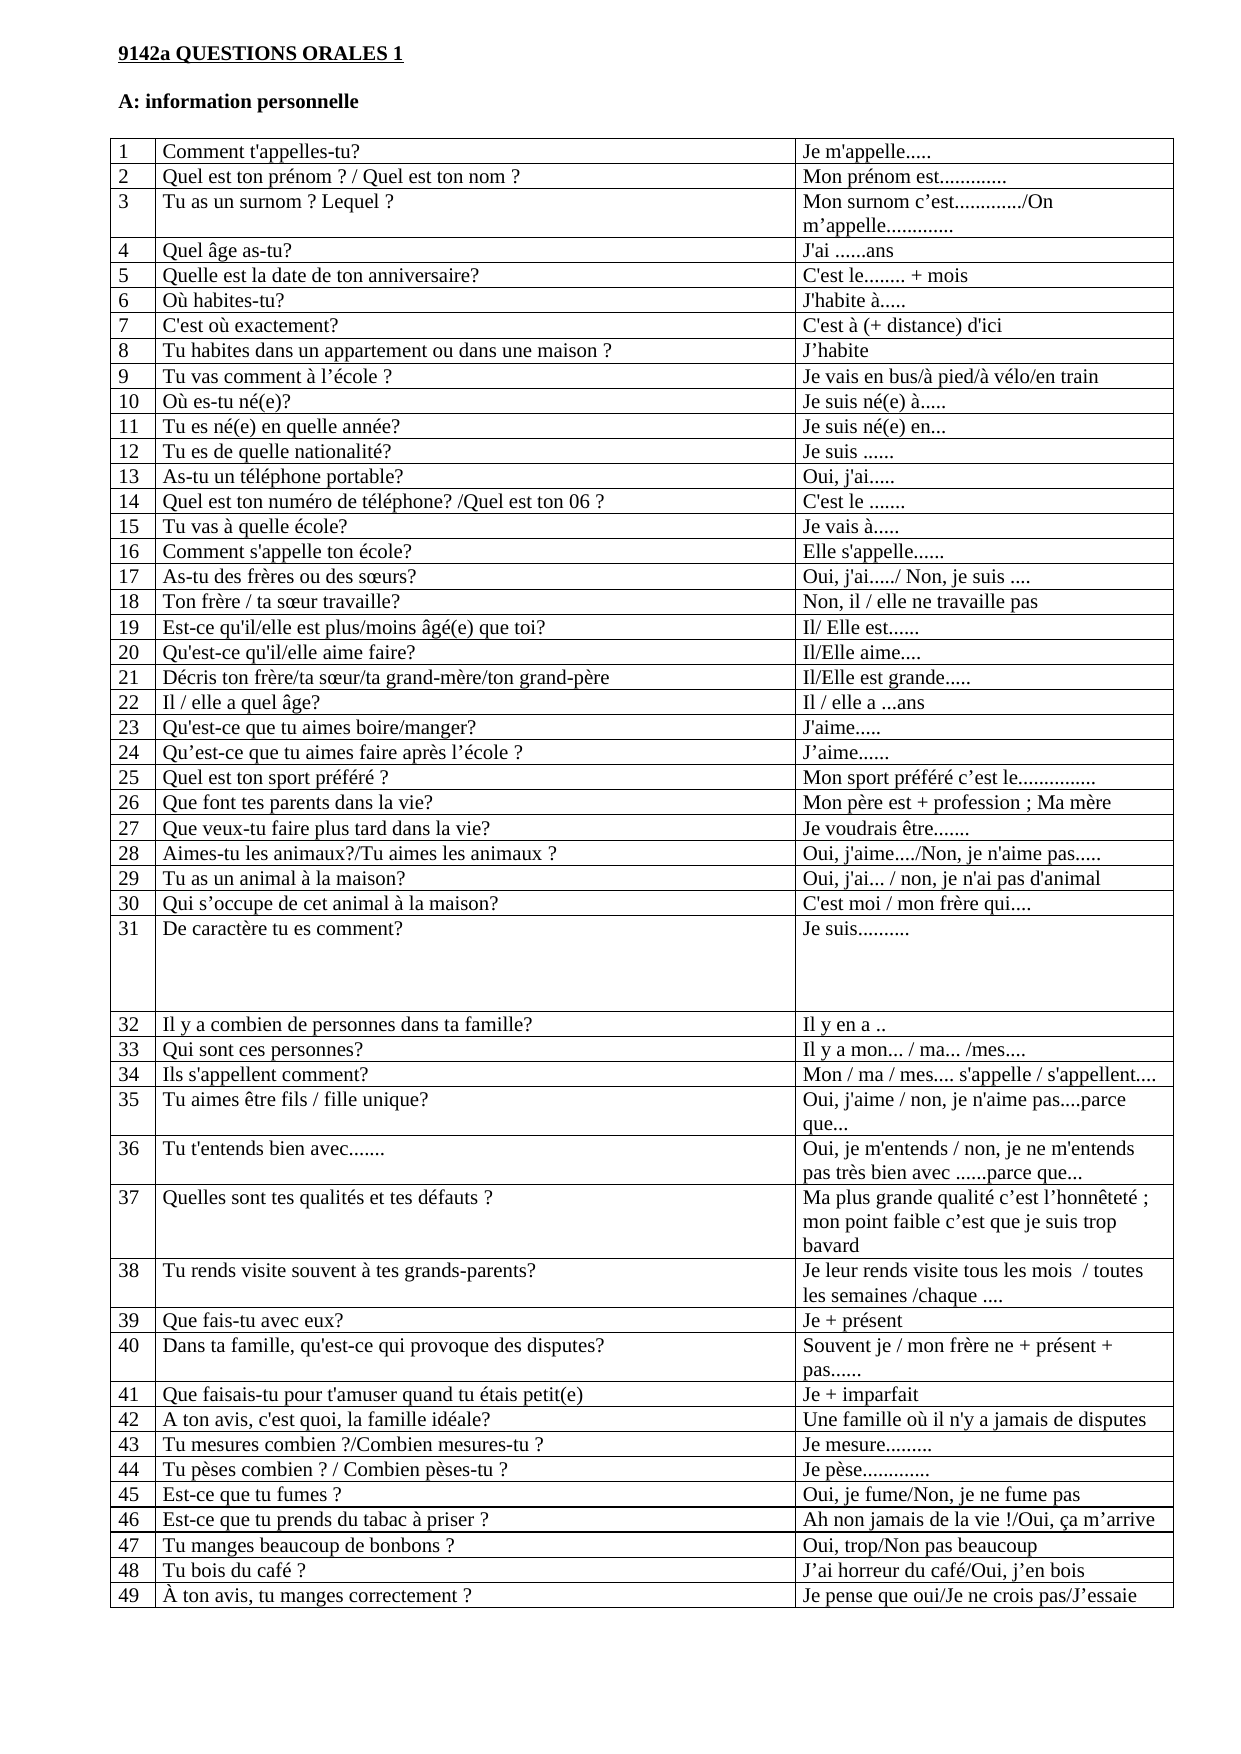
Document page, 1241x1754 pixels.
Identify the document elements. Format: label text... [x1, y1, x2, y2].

table_cell À ton avis, tu manges correctement ? [156, 1583, 795, 1607]
table_cell Oui, trop/Non pas beaucoup [796, 1533, 1173, 1557]
table_cell 3 [111, 189, 155, 237]
table_cell 4 [111, 238, 155, 262]
table_cell Il / elle a ...ans [796, 690, 1173, 714]
table_cell Tu vas comment à l’école ? [156, 364, 795, 388]
table_cell Tu pèses combien ? / Combien pèses-tu ? [156, 1457, 795, 1481]
table_cell 32 [111, 1012, 155, 1036]
table_cell Je pèse............. [796, 1457, 1173, 1481]
table_cell 22 [111, 690, 155, 714]
table_cell 26 [111, 790, 155, 814]
table_cell De caractère tu es comment? [156, 916, 795, 1011]
table_cell Je vais à..... [796, 514, 1173, 538]
table_cell Tu aimes être fils / fille unique? [156, 1087, 795, 1135]
table_cell 45 [111, 1482, 155, 1506]
table_cell Qu’est-ce que tu aimes faire après l’école ? [156, 740, 795, 764]
table_header Comment t'appelles-tu? [156, 139, 795, 163]
table_cell Il / elle a quel âge? [156, 690, 795, 714]
table_cell C'est le........ + mois [796, 263, 1173, 287]
table_cell 36 [111, 1136, 155, 1184]
table_cell Il y a mon... / ma... /mes.... [796, 1037, 1173, 1061]
table_cell 16 [111, 539, 155, 563]
table_cell Mon père est + profession ; Ma mère [796, 790, 1173, 814]
table_cell 42 [111, 1407, 155, 1431]
table_cell 24 [111, 740, 155, 764]
table_cell Qu'est-ce que tu aimes boire/manger? [156, 715, 795, 739]
table_cell Tu habites dans un appartement ou dans une maison ? [156, 339, 795, 362]
table_cell A ton avis, c'est quoi, la famille idéale? [156, 1407, 795, 1431]
table_cell 15 [111, 514, 155, 538]
table_cell 12 [111, 439, 155, 463]
table_cell Tu es de quelle nationalité? [156, 439, 795, 463]
table_cell 27 [111, 815, 155, 839]
table_cell C'est moi / mon frère qui.... [796, 891, 1173, 915]
table_cell 37 [111, 1185, 155, 1257]
table_cell 41 [111, 1382, 155, 1406]
table_cell 46 [111, 1508, 155, 1531]
table_cell 17 [111, 564, 155, 588]
table_cell 39 [111, 1308, 155, 1332]
table_cell Il/Elle est grande..... [796, 665, 1173, 689]
table_cell 33 [111, 1037, 155, 1061]
table_cell Mon sport préféré c’est le............... [796, 765, 1173, 789]
table_cell Je suis né(e) en... [796, 414, 1173, 438]
table_cell Qu'est-ce qu'il/elle aime faire? [156, 640, 795, 664]
table_cell As-tu un téléphone portable? [156, 464, 795, 488]
table_cell Tu mesures combien ?/Combien mesures-tu ? [156, 1432, 795, 1456]
table_cell Souvent je / mon frère ne + présent + pas...... [796, 1333, 1173, 1381]
table_cell J'ai ......ans [796, 238, 1173, 262]
table_cell Ma plus grande qualité c’est l’honnêteté ; mon point faible c’est que je suis trop bavard [796, 1185, 1173, 1257]
table_cell As-tu des frères ou des sœurs? [156, 564, 795, 588]
table_cell 19 [111, 615, 155, 639]
table_cell Je suis ...... [796, 439, 1173, 463]
table_cell 28 [111, 841, 155, 864]
table_cell Que font tes parents dans la vie? [156, 790, 795, 814]
text A: information personnelle [118, 89, 1199, 113]
table_cell Mon surnom c’est............./On m’appelle............. [796, 189, 1173, 237]
table_cell Oui, j'ai..... [796, 464, 1173, 488]
table_cell 43 [111, 1432, 155, 1456]
table_cell Où habites-tu? [156, 288, 795, 312]
text 9142a QUESTIONS ORALES 1 [118, 41, 1199, 65]
table_cell Oui, j'aime..../Non, je n'aime pas..... [796, 841, 1173, 864]
table_cell Tu as un animal à la maison? [156, 866, 795, 890]
table_cell Quel est ton sport préféré ? [156, 765, 795, 789]
table_header Je m'appelle..... [796, 139, 1173, 163]
table_cell 9 [111, 364, 155, 388]
table_cell J’ai horreur du café/Oui, j’en bois [796, 1558, 1173, 1582]
table_cell Où es-tu né(e)? [156, 389, 795, 413]
table_cell 25 [111, 765, 155, 789]
table_cell 35 [111, 1087, 155, 1135]
table_cell 11 [111, 414, 155, 438]
table_cell C'est le ....... [796, 489, 1173, 513]
table_cell Il y en a .. [796, 1012, 1173, 1036]
table_cell 44 [111, 1457, 155, 1481]
table_cell Tu t'entends bien avec....... [156, 1136, 795, 1184]
table_cell 34 [111, 1062, 155, 1086]
table_cell 5 [111, 263, 155, 287]
table_cell Je leur rends visite tous les mois / toutes les semaines /chaque .... [796, 1259, 1173, 1307]
table_cell Il y a combien de personnes dans ta famille? [156, 1012, 795, 1036]
table_cell Je pense que oui/Je ne crois pas/J’essaie [796, 1583, 1173, 1607]
table_cell 31 [111, 916, 155, 1011]
table_cell Tu bois du café ? [156, 1558, 795, 1582]
table_cell Dans ta famille, qu'est-ce qui provoque des disputes? [156, 1333, 795, 1381]
table_cell J'habite à..... [796, 288, 1173, 312]
table_cell 6 [111, 288, 155, 312]
table_cell Qui sont ces personnes? [156, 1037, 795, 1061]
table_cell C'est à (+ distance) d'ici [796, 313, 1173, 337]
table_cell Quel est ton numéro de téléphone? /Quel est ton 06 ? [156, 489, 795, 513]
table_cell Mon prénom est............. [796, 164, 1173, 188]
table_cell Ils s'appellent comment? [156, 1062, 795, 1086]
table_cell Il/Elle aime.... [796, 640, 1173, 664]
table_cell Décris ton frère/ta sœur/ta grand-mère/ton grand-père [156, 665, 795, 689]
table_cell 29 [111, 866, 155, 890]
table_cell Je suis né(e) à..... [796, 389, 1173, 413]
table_cell Tu manges beaucoup de bonbons ? [156, 1533, 795, 1557]
table_cell Ah non jamais de la vie !/Oui, ça m’arrive [796, 1508, 1173, 1531]
table_cell Tu vas à quelle école? [156, 514, 795, 538]
table_cell Quel est ton prénom ? / Quel est ton nom ? [156, 164, 795, 188]
table_cell Est-ce que tu fumes ? [156, 1482, 795, 1506]
table_cell 7 [111, 313, 155, 337]
table_cell Quel âge as-tu? [156, 238, 795, 262]
table_cell Je + imparfait [796, 1382, 1173, 1406]
table_cell Elle s'appelle...... [796, 539, 1173, 563]
table_cell Oui, j'ai...../ Non, je suis .... [796, 564, 1173, 588]
table_cell Je suis.......... [796, 916, 1173, 1011]
table_header 1 [111, 139, 155, 163]
table_cell Il/ Elle est...... [796, 615, 1173, 639]
table_cell 10 [111, 389, 155, 413]
table_cell 13 [111, 464, 155, 488]
table_cell Je voudrais être....... [796, 815, 1173, 839]
table_cell Mon / ma / mes.... s'appelle / s'appellent.... [796, 1062, 1173, 1086]
table_cell Ton frère / ta sœur travaille? [156, 590, 795, 613]
table_cell Oui, j'aime / non, je n'aime pas....parce que... [796, 1087, 1173, 1135]
table_cell 49 [111, 1583, 155, 1607]
table_cell 2 [111, 164, 155, 188]
table_cell Quelle est la date de ton anniversaire? [156, 263, 795, 287]
table_cell Oui, j'ai... / non, je n'ai pas d'animal [796, 866, 1173, 890]
table_cell Que veux-tu faire plus tard dans la vie? [156, 815, 795, 839]
table_cell 40 [111, 1333, 155, 1381]
table_cell Comment s'appelle ton école? [156, 539, 795, 563]
table_cell J'aime..... [796, 715, 1173, 739]
table_cell 30 [111, 891, 155, 915]
table_cell 38 [111, 1259, 155, 1307]
table_cell Que faisais-tu pour t'amuser quand tu étais petit(e) [156, 1382, 795, 1406]
table_cell 14 [111, 489, 155, 513]
table_cell 21 [111, 665, 155, 689]
table_cell J’habite [796, 339, 1173, 362]
table_cell 18 [111, 590, 155, 613]
table_cell 47 [111, 1533, 155, 1557]
table_cell Oui, je m'entends / non, je ne m'entends pas très bien avec ......parce que... [796, 1136, 1173, 1184]
table_cell Tu rends visite souvent à tes grands-parents? [156, 1259, 795, 1307]
table_cell 8 [111, 339, 155, 362]
table_cell Que fais-tu avec eux? [156, 1308, 795, 1332]
table_cell 20 [111, 640, 155, 664]
table_cell Aimes-tu les animaux?/Tu aimes les animaux ? [156, 841, 795, 864]
table_cell Je + présent [796, 1308, 1173, 1332]
table_cell 48 [111, 1558, 155, 1582]
table_cell J’aime...... [796, 740, 1173, 764]
table_cell Est-ce qu'il/elle est plus/moins âgé(e) que toi? [156, 615, 795, 639]
table_cell Oui, je fume/Non, je ne fume pas [796, 1482, 1173, 1506]
table_cell Je vais en bus/à pied/à vélo/en train [796, 364, 1173, 388]
table_cell Tu es né(e) en quelle année? [156, 414, 795, 438]
table_cell Non, il / elle ne travaille pas [796, 590, 1173, 613]
table_cell C'est où exactement? [156, 313, 795, 337]
table_cell Est-ce que tu prends du tabac à priser ? [156, 1508, 795, 1531]
table_cell Je mesure......... [796, 1432, 1173, 1456]
table_cell Quelles sont tes qualités et tes défauts ? [156, 1185, 795, 1257]
table_cell Tu as un surnom ? Lequel ? [156, 189, 795, 237]
table_cell Qui s’occupe de cet animal à la maison? [156, 891, 795, 915]
table_cell Une famille où il n'y a jamais de disputes [796, 1407, 1173, 1431]
table_cell 23 [111, 715, 155, 739]
